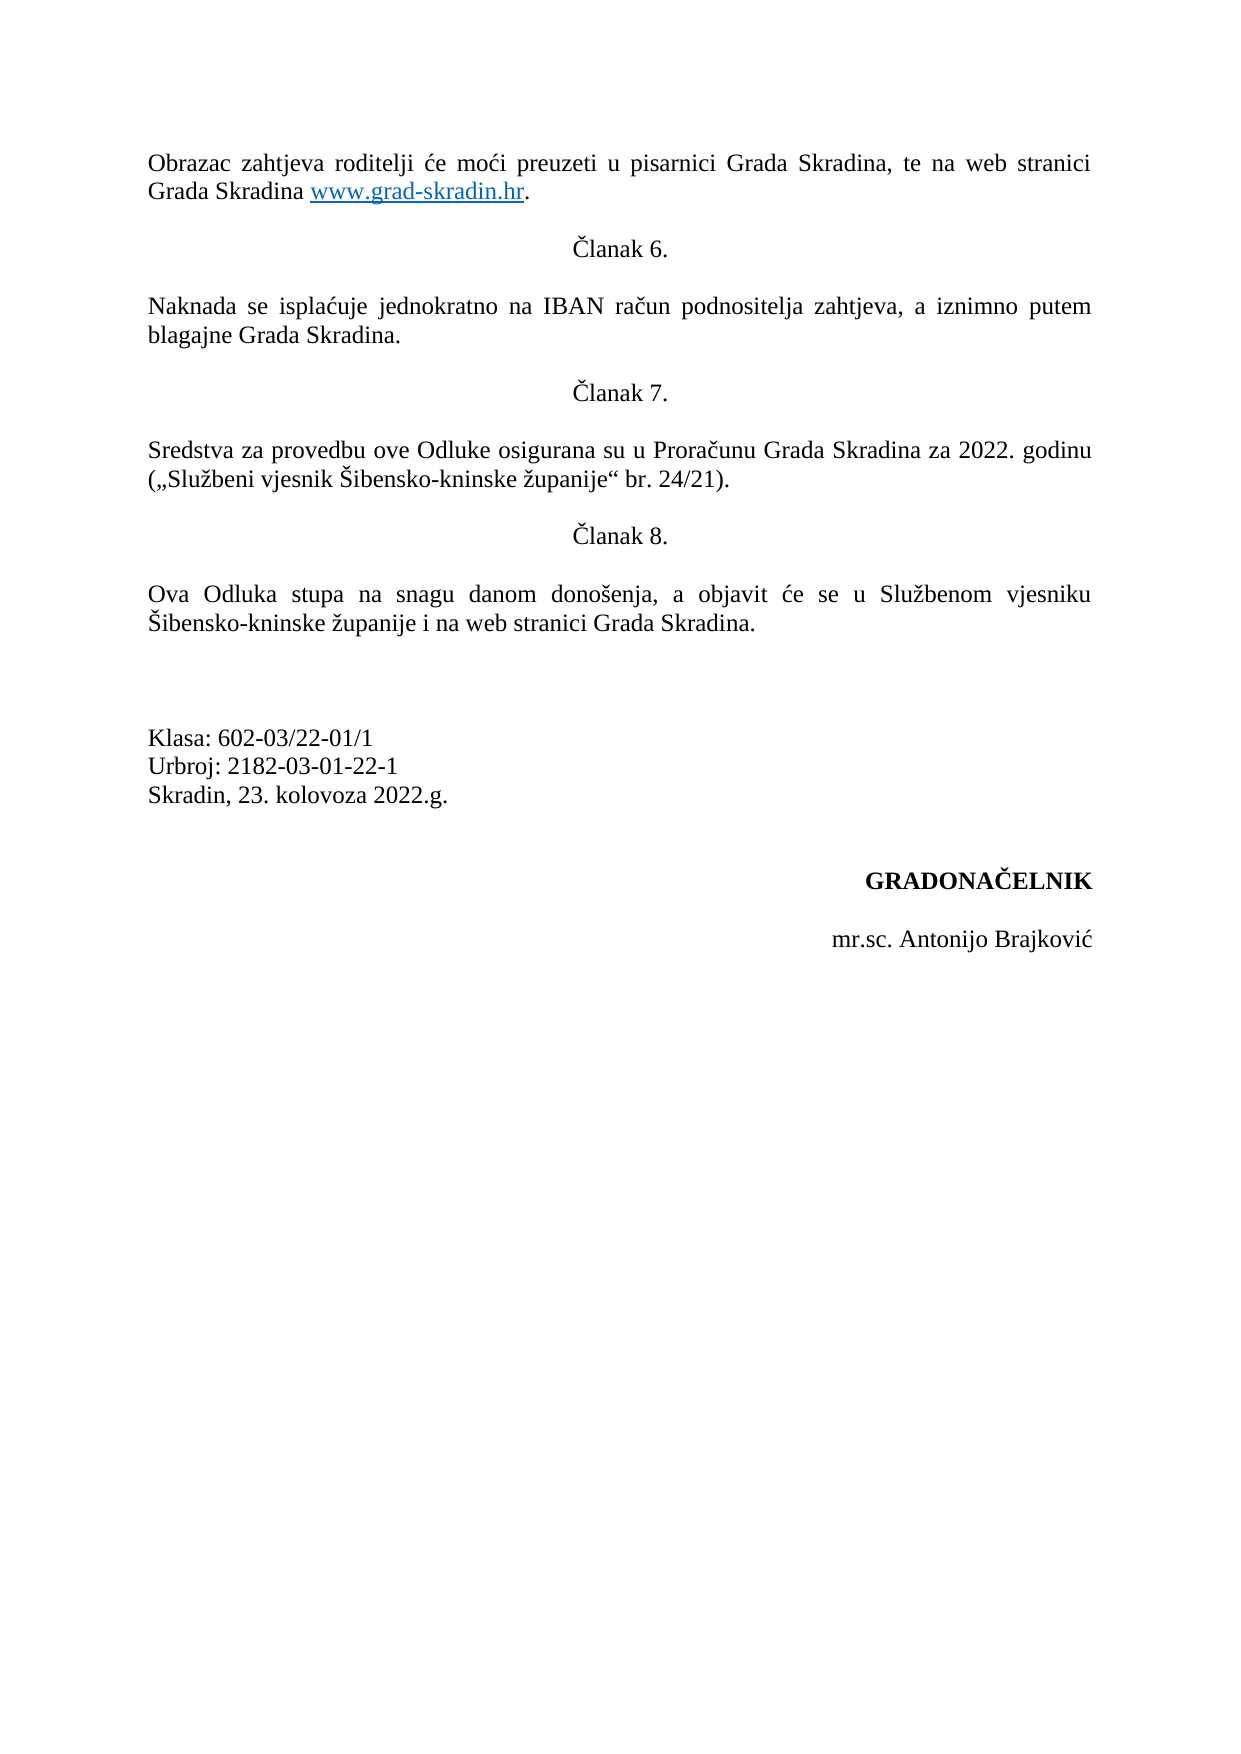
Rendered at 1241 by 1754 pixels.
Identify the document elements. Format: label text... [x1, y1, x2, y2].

text Obrazac zahtjeva roditelji će moći preuzeti u pisarnici Grada Skradina, te na web stranici Grada Skradina www.grad-skradin.hr. [148, 148, 1093, 205]
text Članak 6. [148, 234, 1093, 263]
text Članak 7. [148, 378, 1093, 406]
text Skradin, 23. kolovoza 2022.g. [148, 780, 1093, 809]
text Klasa: 602-03/22-01/1 [148, 723, 1093, 751]
text Članak 8. [148, 521, 1093, 550]
text mr.sc. Antonijo Brajković [185, 924, 1093, 953]
text Ova Odluka stupa na snagu danom donošenja, a objavit će se u Službenom vjesniku Šibensko-kninske županije i na web stranici Grada Skradina. [148, 579, 1093, 636]
text GRADONAČELNIK [185, 866, 1093, 895]
text Naknada se isplaćuje jednokratno na IBAN račun podnositelja zahtjeva, a iznimno putem blagajne Grada Skradina. [148, 291, 1093, 349]
text Urbroj: 2182-03-01-22-1 [148, 751, 1093, 780]
text Sredstva za provedbu ove Odluke osigurana su u Proračunu Grada Skradina za 2022. godinu („Službeni vjesnik Šibensko-kninske županije“ br. 24/21). [148, 435, 1093, 493]
